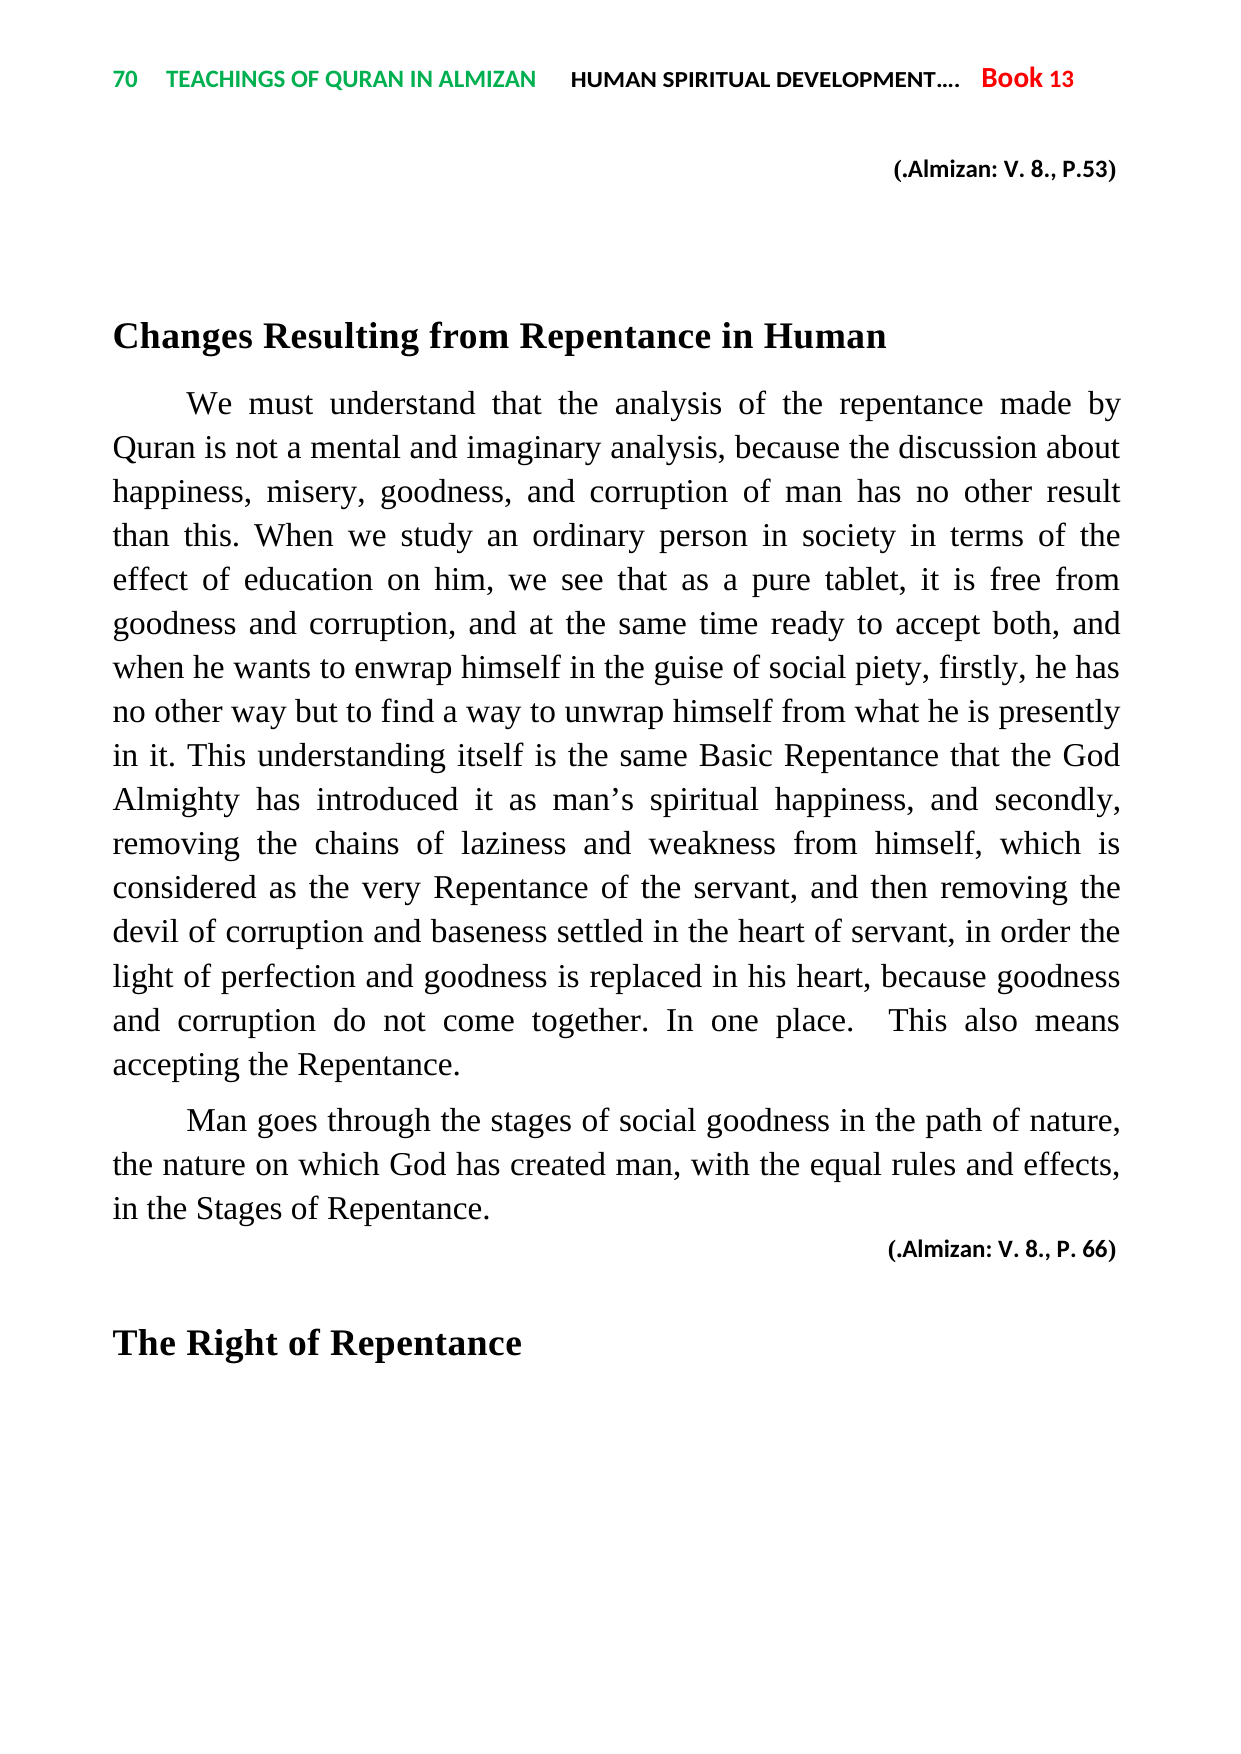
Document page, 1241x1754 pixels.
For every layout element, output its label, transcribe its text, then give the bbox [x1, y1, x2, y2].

text (Almizan: V. 8., P. 66.) [112, 1233, 1122, 1263]
text Man goes through the stages of social goodness in the path of nature, the nature on which God has created man, with the equal rules and effects, in the Stages of Repentance. [112, 1101, 1122, 1227]
text We must understand that the analysis of the repentance made by Quran is not a mental and imaginary analysis, because the discussion about happiness, misery, goodness, and corruption of man has no other result than this. When we study an ordinary person in society in terms of the effect of education on him, we see that as a pure tablet, it is free from goodness and corruption, and at the same time ready to accept both, and when he wants to enwrap himself in the guise of social piety, firstly, he has no other way but to find a way to unwrap himself from what he is presently in it. This understanding itself is the same Basic Repentance that the God Almighty has introduced it as man’s spiritual happiness, and secondly, removing the chains of laziness and weakness from himself, which is considered as the very Repentance of the servant, and then removing the devil of corruption and baseness settled in the heart of servant, in order the light of perfection and goodness is replaced in his heart, because goodness and corruption do not come together. In one place. This also means accepting the Repentance. [112, 383, 1122, 1082]
subtitle Changes Resulting from Repentance in Human [112, 314, 1122, 357]
subtitle The Right of Repentance [112, 1320, 1122, 1363]
text (Almizan: V. 8., P.53.) [112, 153, 1122, 183]
